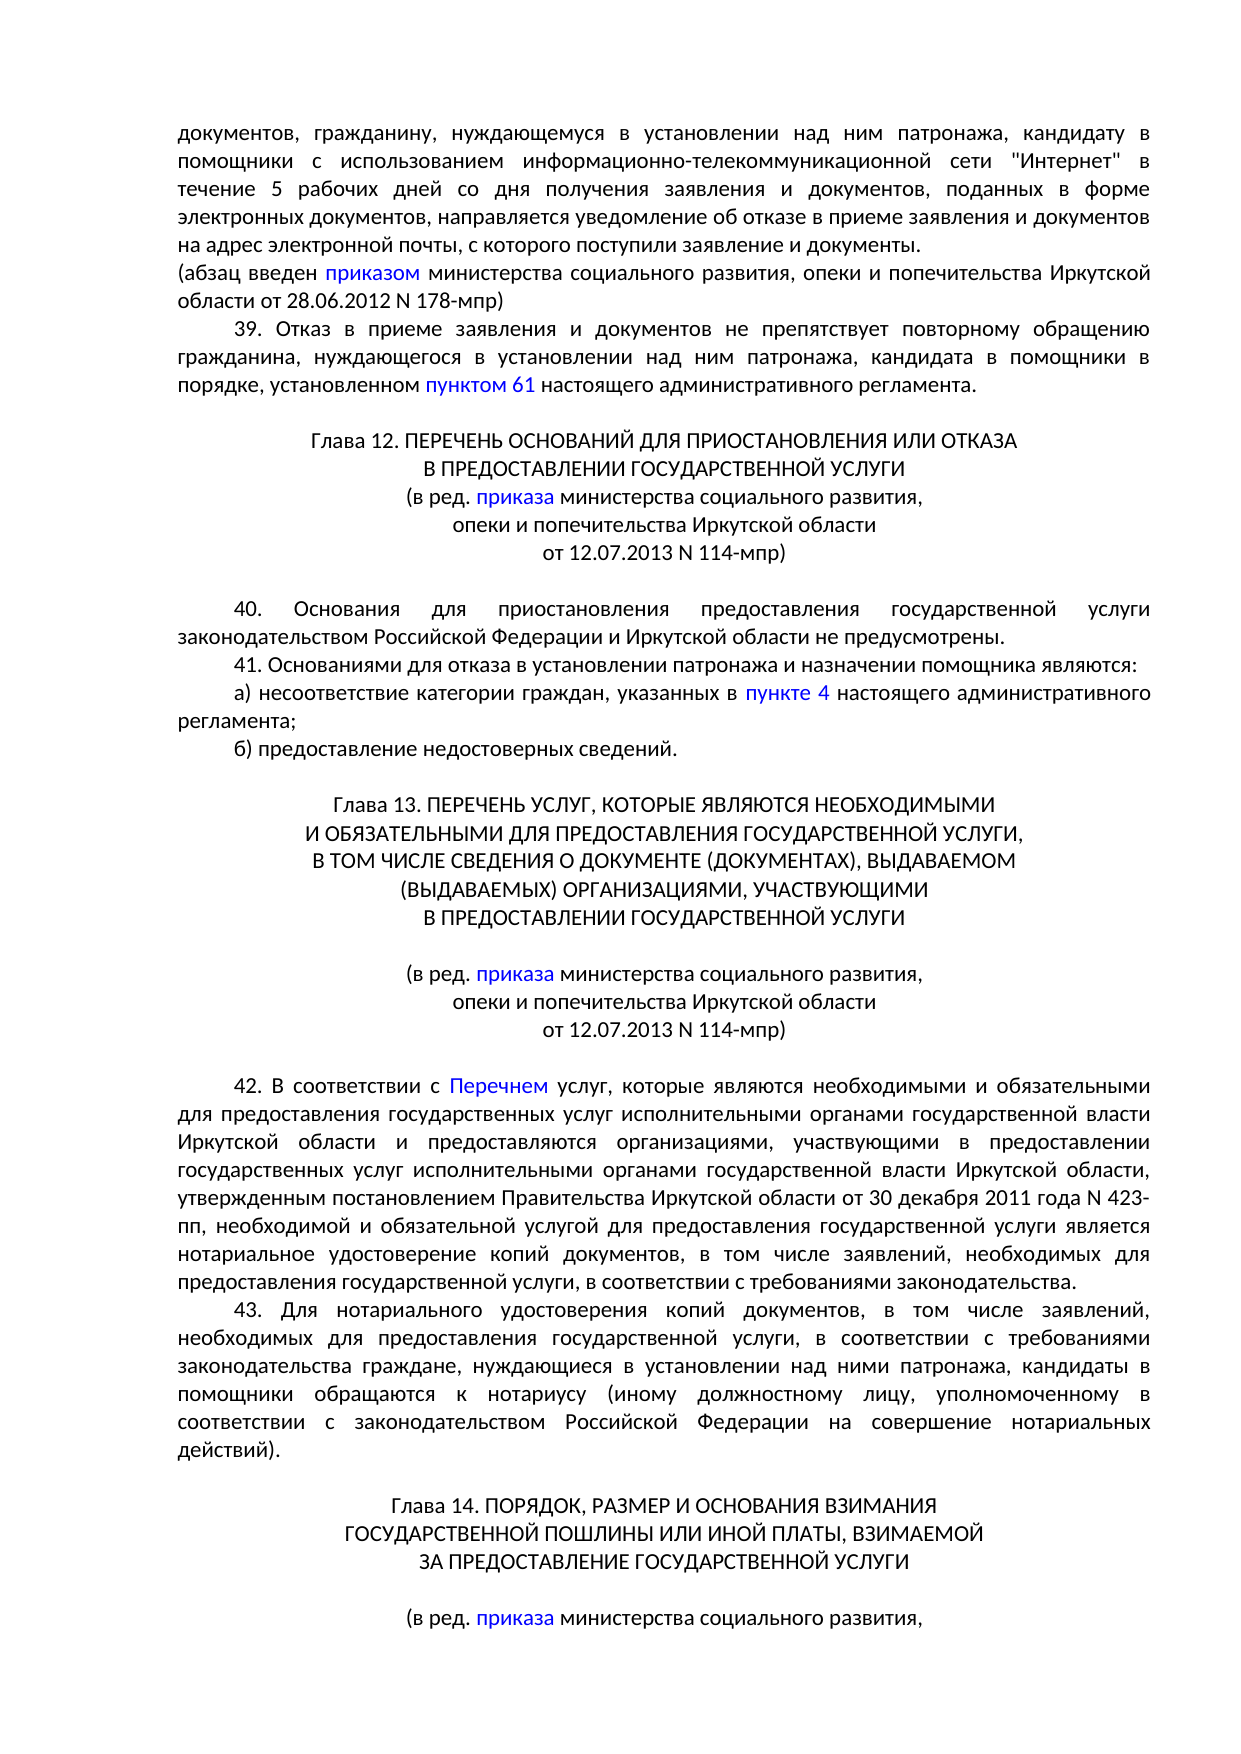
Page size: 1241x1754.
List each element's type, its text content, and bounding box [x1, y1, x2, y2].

text (в ред. приказа министерства социального развития, [177, 1603, 1152, 1631]
text В ТОМ ЧИСЛЕ СВЕДЕНИЯ О ДОКУМЕНТЕ (ДОКУМЕНТАХ), ВЫДАВАЕМОМ [177, 847, 1152, 875]
text (ВЫДАВАЕМЫХ) ОРГАНИЗАЦИЯМИ, УЧАСТВУЮЩИМИ [177, 875, 1152, 903]
text ГОСУДАРСТВЕННОЙ ПОШЛИНЫ ИЛИ ИНОЙ ПЛАТЫ, ВЗИМАЕМОЙ [177, 1519, 1152, 1547]
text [177, 118, 1152, 258]
text В ПРЕДОСТАВЛЕНИИ ГОСУДАРСТВЕННОЙ УСЛУГИ [177, 454, 1152, 482]
text 39. Отказ в приеме заявления и документов не препятствует повторному обращению гражданина, нуждающегося в установлении над ним патронажа, кандидата в помощники в порядке, установленном пунктом 61 настоящего административного регламента. [177, 314, 1152, 398]
text от 12.07.2013 N 114-мпр) [177, 1015, 1152, 1043]
text опеки и попечительства Иркутской области [177, 510, 1152, 538]
text В ПРЕДОСТАВЛЕНИИ ГОСУДАРСТВЕННОЙ УСЛУГИ [177, 903, 1152, 931]
text Глава 13. ПЕРЕЧЕНЬ УСЛУГ, КОТОРЫЕ ЯВЛЯЮТСЯ НЕОБХОДИМЫМИ [177, 791, 1152, 819]
text опеки и попечительства Иркутской области [177, 987, 1152, 1015]
text (абзац введен приказом министерства социального развития, опеки и попечительства Иркутской области от 28.06.2012 N 178-мпр) [177, 258, 1152, 314]
text 41. Основаниями для отказа в установлении патронажа и назначении помощника являются: [177, 651, 1152, 678]
text Глава 14. ПОРЯДОК, РАЗМЕР И ОСНОВАНИЯ ВЗИМАНИЯ [177, 1491, 1152, 1519]
text И ОБЯЗАТЕЛЬНЫМИ ДЛЯ ПРЕДОСТАВЛЕНИЯ ГОСУДАРСТВЕННОЙ УСЛУГИ, [177, 819, 1152, 847]
text б) предоставление недостоверных сведений. [177, 734, 1152, 763]
text 40. Основания для приостановления предоставления государственной услуги законодательством Российской Федерации и Иркутской области не предусмотрены. [177, 594, 1152, 651]
text ЗА ПРЕДОСТАВЛЕНИЕ ГОСУДАРСТВЕННОЙ УСЛУГИ [177, 1547, 1152, 1575]
text а) несоответствие категории граждан, указанных в пункте 4 настоящего административного регламента; [177, 678, 1152, 734]
text 43. Для нотариального удостоверения копий документов, в том числе заявлений, необходимых для предоставления государственной услуги, в соответствии с требованиями законодательства граждане, нуждающиеся в установлении над ними патронажа, кандидаты в помощники обращаются к нотариусу (иному должностному лицу, уполномоченному в соответствии с законодательством Российской Федерации на совершение нотариальных действий). [177, 1295, 1152, 1463]
text Глава 12. ПЕРЕЧЕНЬ ОСНОВАНИЙ ДЛЯ ПРИОСТАНОВЛЕНИЯ ИЛИ ОТКАЗА [177, 426, 1152, 454]
text 42. В соответствии с Перечнем услуг, которые являются необходимыми и обязательными для предоставления государственных услуг исполнительными органами государственной власти Иркутской области и предоставляются организациями, участвующими в предоставлении государственных услуг исполнительными органами государственной власти Иркутской области, утвержденным постановлением Правительства Иркутской области от 30 декабря 2011 года N 423-пп, необходимой и обязательной услугой для предоставления государственной услуги является нотариальное удостоверение копий документов, в том числе заявлений, необходимых для предоставления государственной услуги, в соответствии с требованиями законодательства. [177, 1071, 1152, 1295]
text от 12.07.2013 N 114-мпр) [177, 538, 1152, 566]
text (в ред. приказа министерства социального развития, [177, 482, 1152, 510]
text (в ред. приказа министерства социального развития, [177, 959, 1152, 987]
